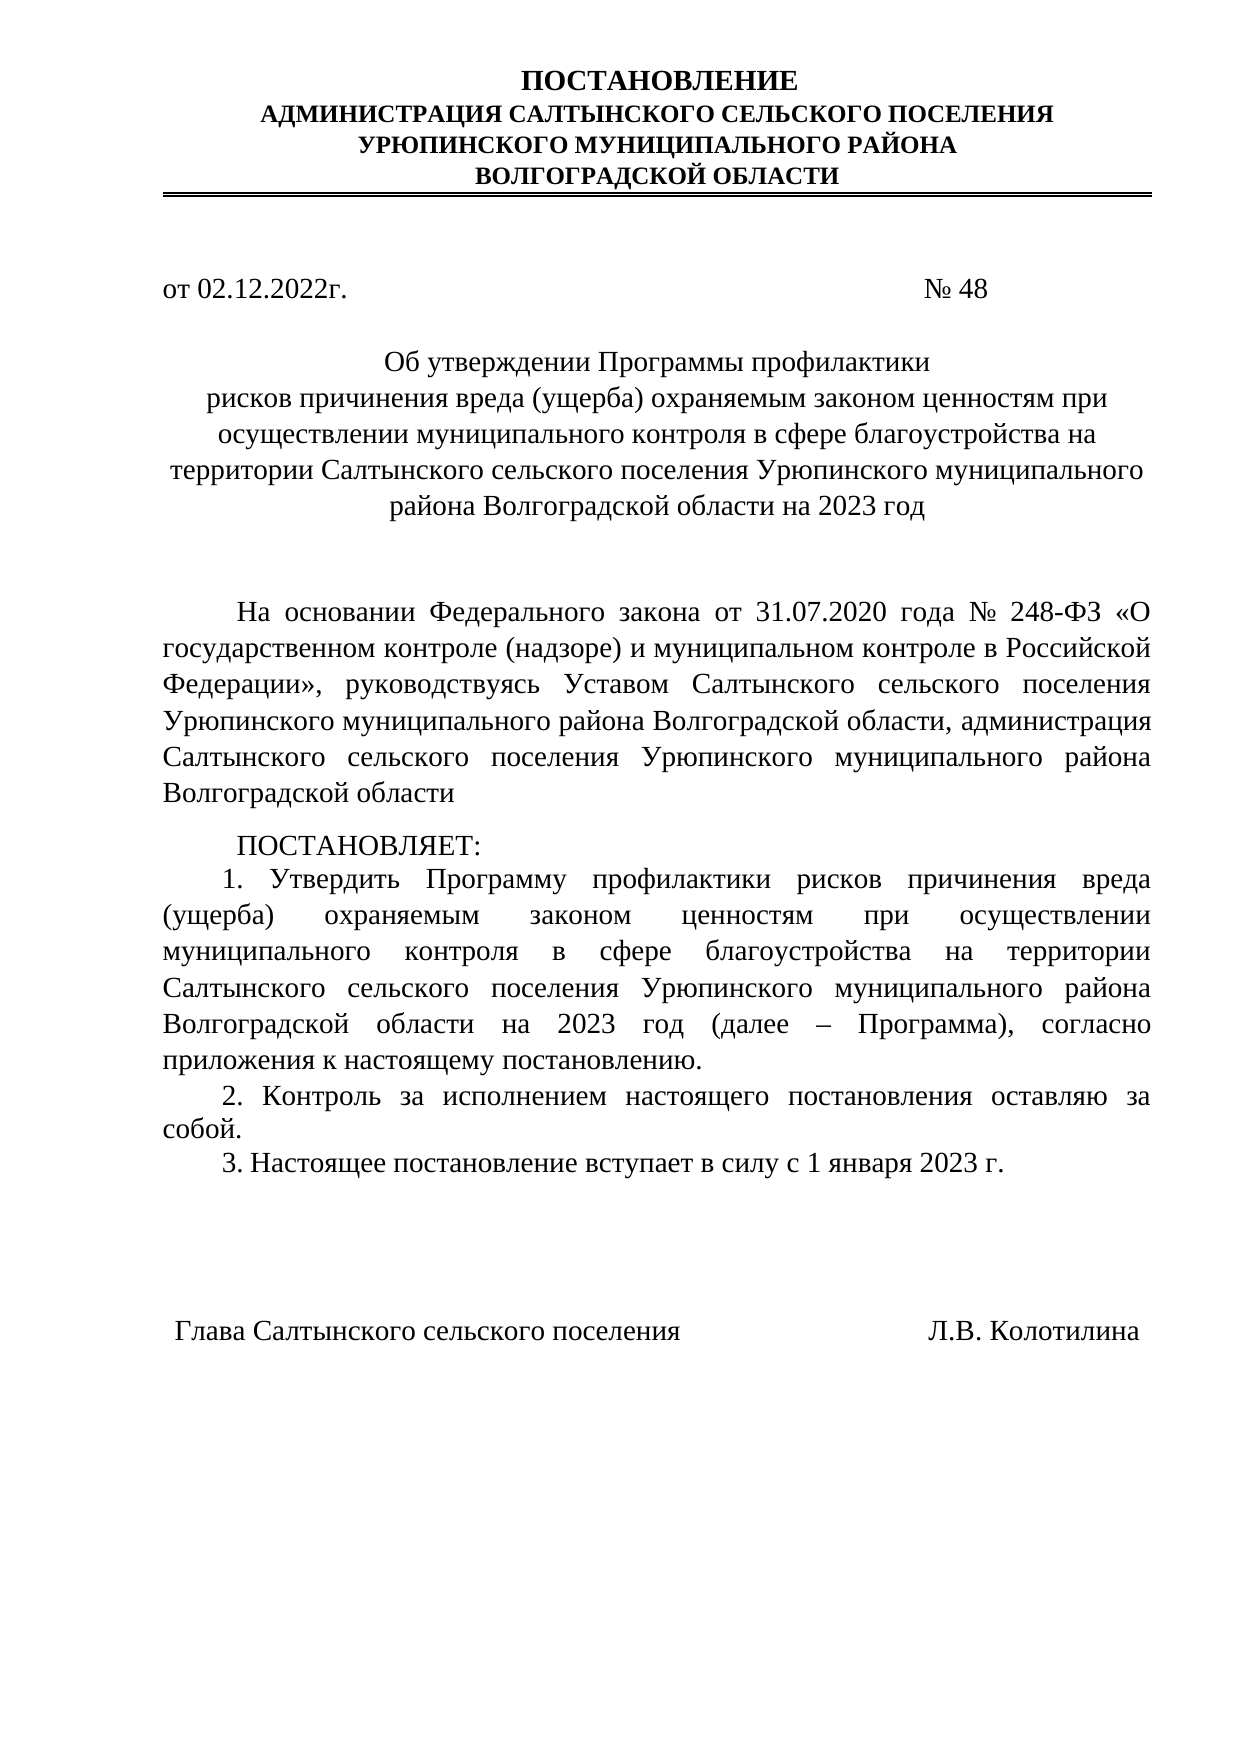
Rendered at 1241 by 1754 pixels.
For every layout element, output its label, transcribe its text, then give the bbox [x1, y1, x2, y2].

text АДМИНИСТРАЦИЯ САЛТЫНСКОГО СЕЛЬСКОГО ПОСЕЛЕНИЯ [162, 99, 1152, 128]
text 1. Утвердить Программу профилактики рисков причинения вреда (ущерба) охраняемым законом ценностям при осуществлении муниципального контроля в сфере благоустройства на территории Салтынского сельского поселения Урюпинского муниципального района Волгоградской области на 2023 год (далее – Программа), согласно приложения к настоящему постановлению. [162, 861, 1152, 1076]
text осуществлении муниципального контроля в сфере благоустройства на территории Салтынского сельского поселения Урюпинского муниципального района Волгоградской области на 2023 год [162, 416, 1152, 522]
text рисков причинения вреда (ущерба) охраняемым законом ценностям при [162, 380, 1152, 413]
text ВОЛГОГРАДСКОЙ ОБЛАСТИ [162, 161, 1152, 197]
text ПОСТАНОВЛЯЕТ: [162, 828, 1152, 861]
text Глава Салтынского сельского поселения Л.В. Колотилина [162, 1313, 1152, 1346]
text от 02.12.2022г. № 48 [162, 271, 1152, 305]
text 2. Контроль за исполнением настоящего постановления оставляю за собой. [162, 1078, 1152, 1145]
text ПОСТАНОВЛЕНИЕ [162, 63, 1152, 97]
text Об утверждении Программы профилактики [162, 344, 1152, 377]
text УРЮПИНСКОГО МУНИЦИПАЛЬНОГО РАЙОНА [162, 130, 1152, 159]
text 3. Настоящее постановление вступает в силу с 1 января 2023 г. [162, 1145, 1152, 1179]
text На основании Федерального закона от 31.07.2020 года № 248-ФЗ «О государственном контроле (надзоре) и муниципальном контроле в Российской Федерации», руководствуясь Уставом Салтынского сельского поселения Урюпинского муниципального района Волгоградской области, администрация Салтынского сельского поселения Урюпинского муниципального района Волгоградской области [162, 594, 1152, 808]
